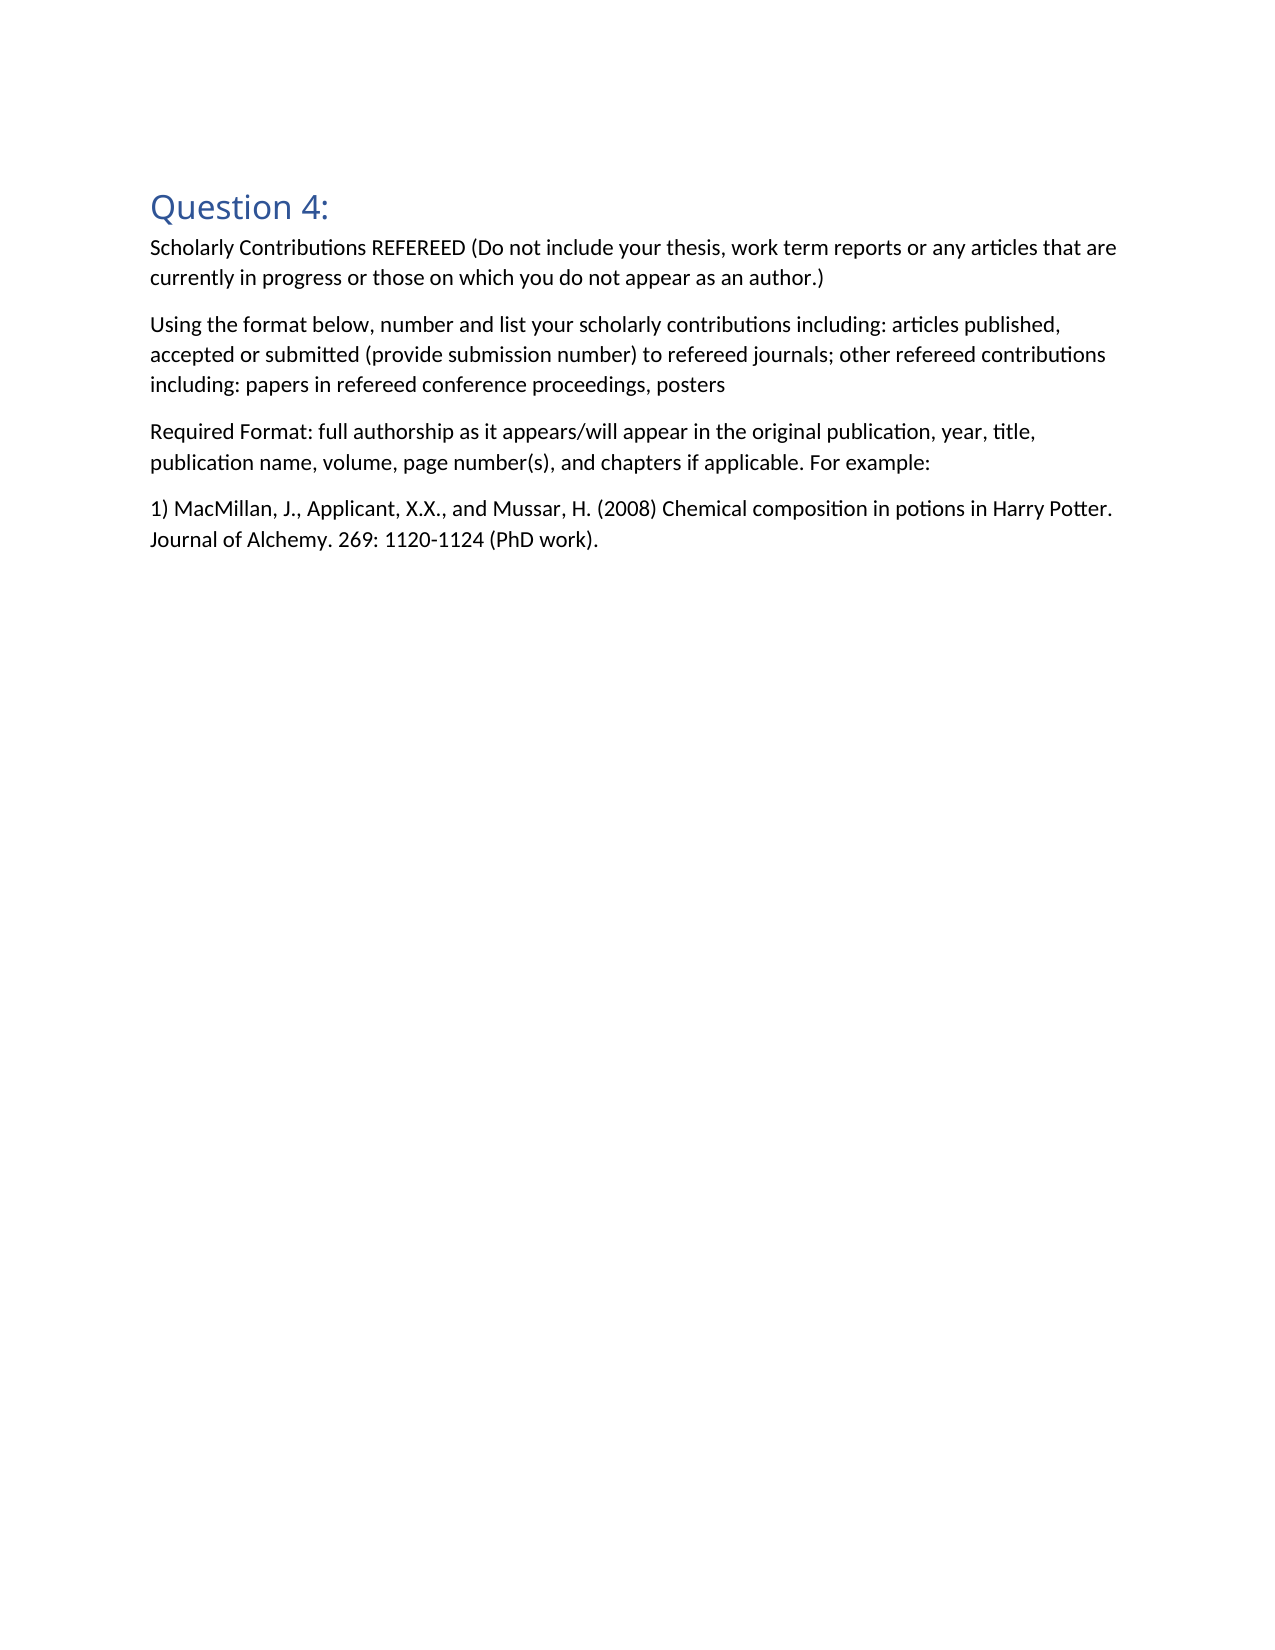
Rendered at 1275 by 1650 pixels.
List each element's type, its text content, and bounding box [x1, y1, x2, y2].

subtitle Question 4: [150, 184, 1125, 229]
text Required Format: full authorship as it appears/will appear in the original publication, year, title, publication name, volume, page number(s), and chapters if applicable. For example: [150, 417, 1125, 476]
text Scholarly Contributions REFEREED (Do not include your thesis, work term reports or any articles that are currently in progress or those on which you do not appear as an author.) [150, 233, 1125, 291]
text Using the format below, number and list your scholarly contributions including: articles published, accepted or submitted (provide submission number) to refereed journals; other refereed contributions including: papers in refereed conference proceedings, posters [150, 310, 1125, 398]
text 1) MacMillan, J., Applicant, X.X., and Mussar, H. (2008) Chemical composition in potions in Harry Potter. Journal of Alchemy. 269: 1120-1124 (PhD work). [150, 494, 1125, 553]
